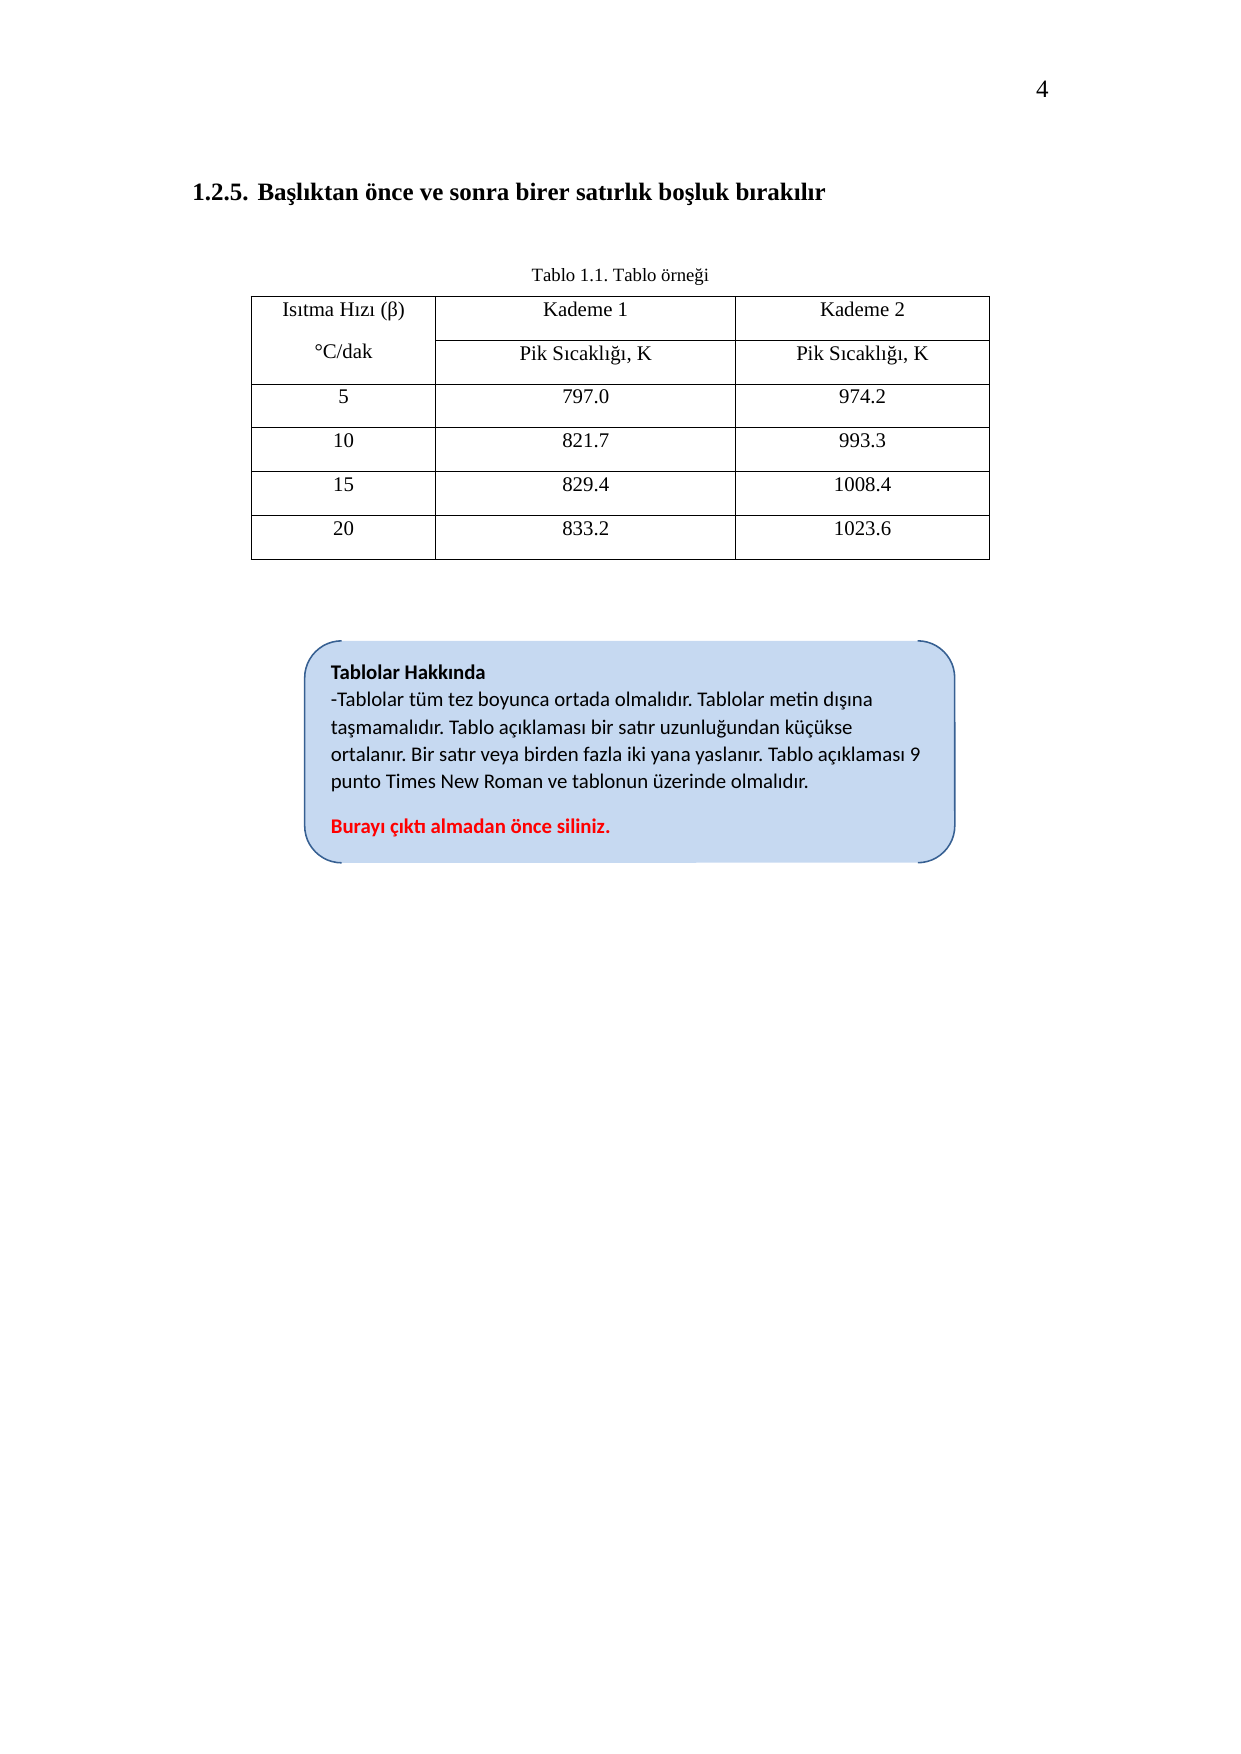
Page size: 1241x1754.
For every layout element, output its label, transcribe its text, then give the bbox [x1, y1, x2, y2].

table_header Kademe 1 [436, 297, 735, 339]
table_cell 5 [252, 385, 435, 427]
table_header Kademe 2 [736, 297, 989, 339]
table_cell 1023.6 [736, 516, 989, 559]
table_cell 974.2 [736, 385, 989, 427]
table_cell Pik Sıcaklığı, K [736, 341, 989, 383]
table_cell 20 [252, 516, 435, 559]
table_cell 833.2 [436, 516, 735, 559]
table_cell Pik Sıcaklığı, K [436, 341, 735, 383]
table_cell 1008.4 [736, 472, 989, 515]
table_cell 797.0 [436, 385, 735, 427]
table_cell 993.3 [736, 428, 989, 471]
text Başlıktan önce ve sonra birer satırlık boşluk bırakılır [192, 177, 1048, 206]
table_cell 10 [252, 428, 435, 471]
table_cell 15 [252, 472, 435, 515]
table_cell 829.4 [436, 472, 735, 515]
table_header Isıtma Hızı (β) °C/dak [252, 297, 435, 383]
table_cell 821.7 [436, 428, 735, 471]
